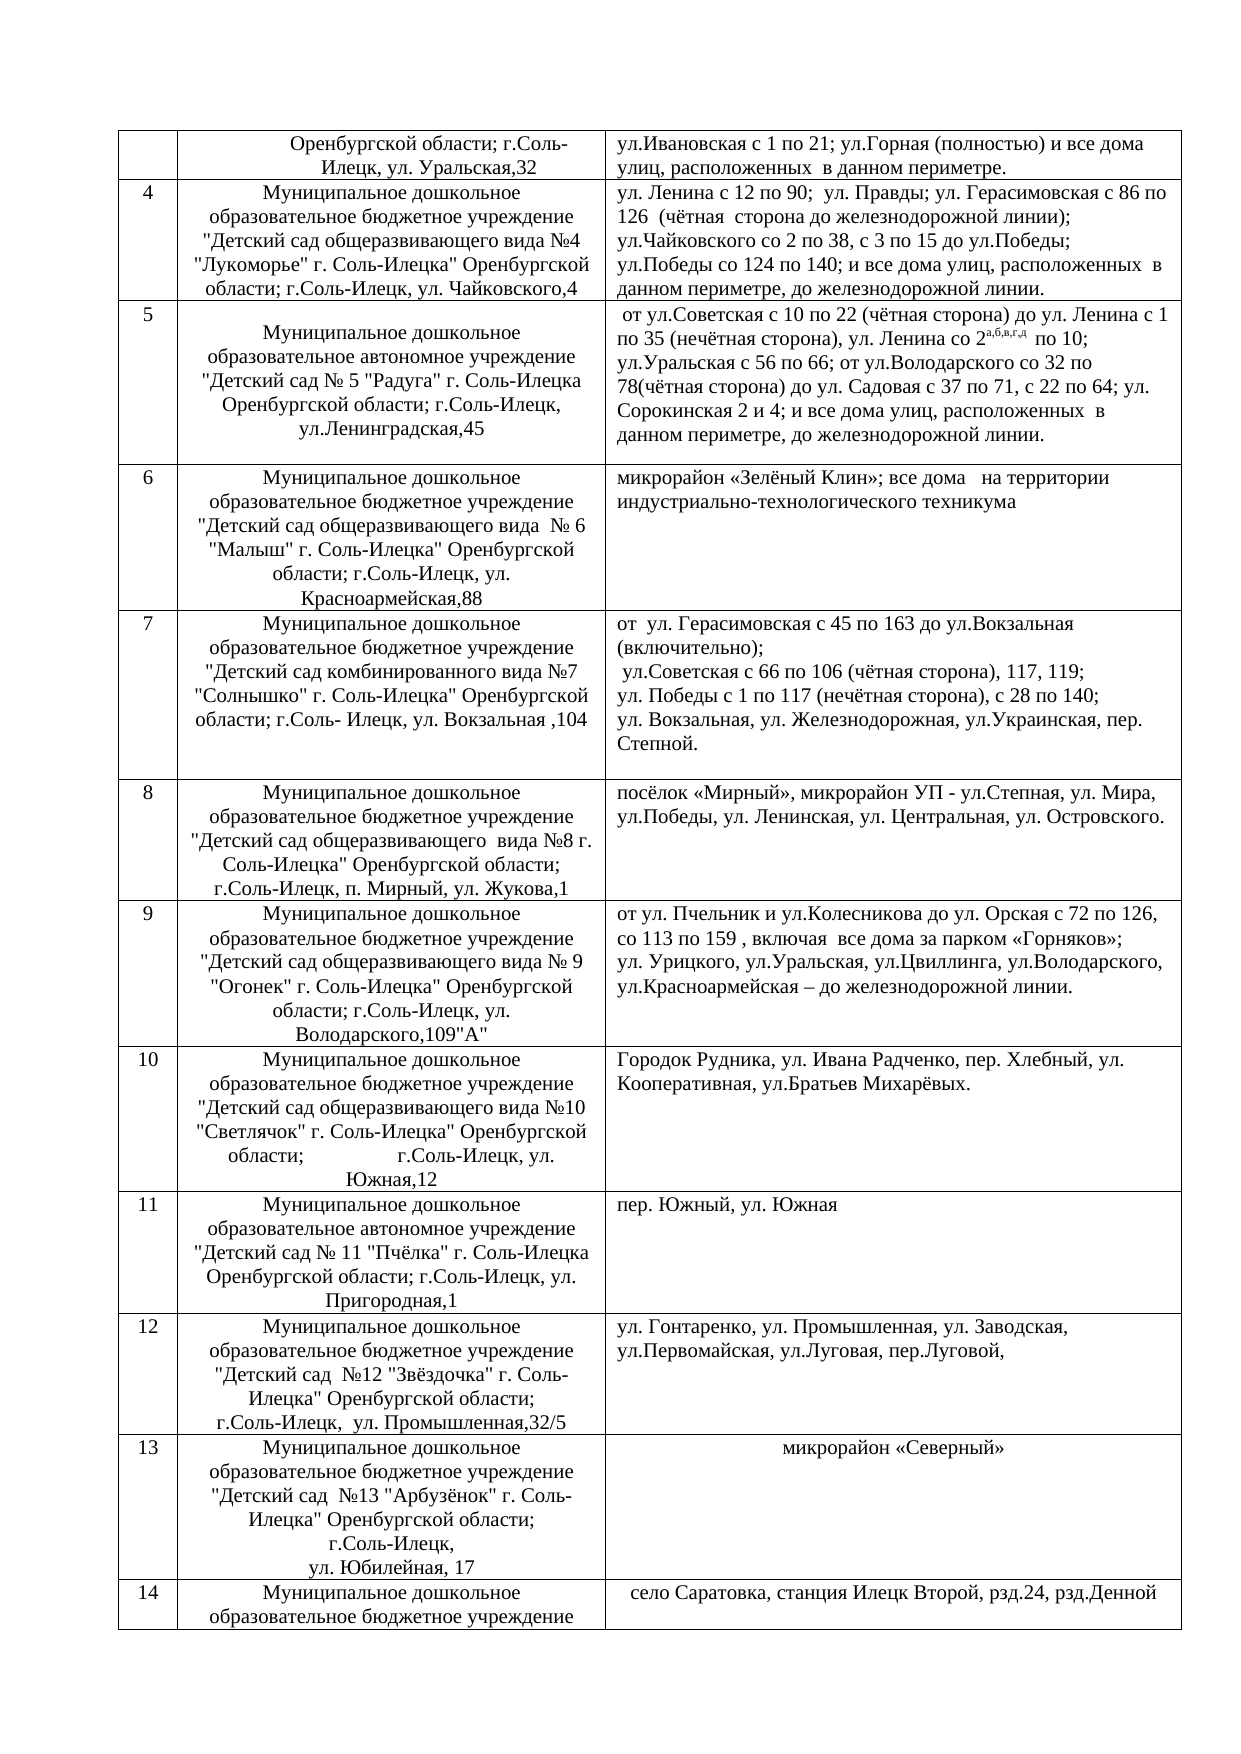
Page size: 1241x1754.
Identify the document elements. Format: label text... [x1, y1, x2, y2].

table_cell 9 [119, 901, 177, 1046]
table_cell Муниципальное дошкольное образовательное бюджетное учреждение "Детский сад общеразвивающего вида № 6 "Малыш" г. Соль-Илецка" Оренбургской области; г.Соль-Илецк, ул. Красноармейская,88 [178, 465, 605, 609]
table_cell 12 [119, 1314, 177, 1434]
table_cell 8 [119, 780, 177, 900]
table_cell Муниципальное дошкольное образовательное бюджетное учреждение "Детский сад комбинированного вида №7 "Солнышко" г. Соль-Илецка" Оренбургской области; г.Соль- Илецк, ул. Вокзальная ,104 [178, 611, 605, 779]
table_cell Муниципальное дошкольное образовательное автономное учреждение "Детский сад № 11 "Пчёлка" г. Соль-Илецка Оренбургской области; г.Соль-Илецк, ул. Пригородная,1 [178, 1192, 605, 1312]
table_cell пер. Южный, ул. Южная [606, 1192, 1181, 1312]
table_cell микрорайон «Зелёный Клин»; все дома на территории индустриально-технологического техникума [606, 465, 1181, 609]
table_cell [178, 131, 605, 179]
table_cell 11 [119, 1192, 177, 1312]
table_cell Муниципальное дошкольное образовательное бюджетное учреждение "Детский сад общеразвивающего вида № 9 "Огонек" г. Соль-Илецка" Оренбургской области; г.Соль-Илецк, ул. Володарского,109"А" [178, 901, 605, 1046]
table_cell 7 [119, 611, 177, 779]
table_cell Муниципальное дошкольное образовательное бюджетное учреждение "Детский сад №12 "Звёздочка" г. Соль-Илецка" Оренбургской области; г.Соль-Илецк, ул. Промышленная,32/5 [178, 1314, 605, 1434]
table_cell посёлок «Мирный», микрорайон УП - ул.Степная, ул. Мира, ул.Победы, ул. Ленинская, ул. Центральная, ул. Островского. [606, 780, 1181, 900]
table_cell 10 [119, 1047, 177, 1191]
table_cell микрорайон «Северный» [606, 1435, 1181, 1579]
table_cell от ул. Пчельник и ул.Колесникова до ул. Орская с 72 по 126, со 113 по 159 , включая все дома за парком «Горняков»; ул. Урицкого, ул.Уральская, ул.Цвиллинга, ул.Володарского, ул.Красноармейская – до железнодорожной линии. [606, 901, 1181, 1046]
table_cell 5 [119, 301, 177, 464]
table_cell 13 [119, 1435, 177, 1579]
table_cell ул. Гонтаренко, ул. Промышленная, ул. Заводская, ул.Первомайская, ул.Луговая, пер.Луговой, [606, 1314, 1181, 1434]
table_cell Муниципальное дошкольное образовательное бюджетное учреждение "Детский сад общеразвивающего вида №10 "Светлячок" г. Соль-Илецка" Оренбургской области; г.Соль-Илецк, ул. Южная,12 [178, 1047, 605, 1191]
table_cell от ул.Советская с 10 по 22 (чётная сторона) до ул. Ленина с 1 по 35 (нечётная сторона), ул. Ленина со 2а,б,в,г,д по 10; ул.Уральская с 56 по 66; от ул.Володарского со 32 по 78(чётная сторона) до ул. Садовая с 37 по 71, с 22 по 64; ул. Сорокинская 2 и 4; и все дома улиц, расположенных в данном периметре, до железнодорожной линии. [606, 301, 1181, 464]
table_cell Городок Рудника, ул. Ивана Радченко, пер. Хлебный, ул. Кооперативная, ул.Братьев Михарёвых. [606, 1047, 1181, 1191]
table_cell Муниципальное дошкольное образовательное автономное учреждение "Детский сад № 5 "Радуга" г. Соль-Илецка Оренбургской области; г.Соль-Илецк, ул.Ленинградская,45 [178, 301, 605, 464]
table_cell 14 [119, 1580, 177, 1628]
table_cell от ул. Герасимовская с 45 по 163 до ул.Вокзальная (включительно); ул.Советская с 66 по 106 (чётная сторона), 117, 119; ул. Победы с 1 по 117 (нечётная сторона), с 28 по 140; ул. Вокзальная, ул. Железнодорожная, ул.Украинская, пер. Степной. [606, 611, 1181, 779]
table_cell 6 [119, 465, 177, 609]
table_cell 4 [119, 180, 177, 300]
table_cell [606, 131, 1181, 179]
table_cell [606, 1580, 1181, 1628]
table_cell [178, 1580, 605, 1628]
table_cell 3 [119, 131, 177, 179]
table_cell Муниципальное дошкольное образовательное бюджетное учреждение "Детский сад №13 "Арбузёнок" г. Соль-Илецка" Оренбургской области; г.Соль-Илецк, ул. Юбилейная, 17 [178, 1435, 605, 1579]
table_cell Муниципальное дошкольное образовательное бюджетное учреждение "Детский сад общеразвивающего вида №4 "Лукоморье" г. Соль-Илецка" Оренбургской области; г.Соль-Илецк, ул. Чайковского,4 [178, 180, 605, 300]
table_cell ул. Ленина с 12 по 90; ул. Правды; ул. Герасимовская с 86 по 126 (чётная сторона до железнодорожной линии); ул.Чайковского со 2 по 38, с 3 по 15 до ул.Победы; ул.Победы со 124 по 140; и все дома улиц, расположенных в данном периметре, до железнодорожной линии. [606, 180, 1181, 300]
table_cell Муниципальное дошкольное образовательное бюджетное учреждение "Детский сад общеразвивающего вида №8 г. Соль-Илецка" Оренбургской области; г.Соль-Илецк, п. Мирный, ул. Жукова,1 [178, 780, 605, 900]
